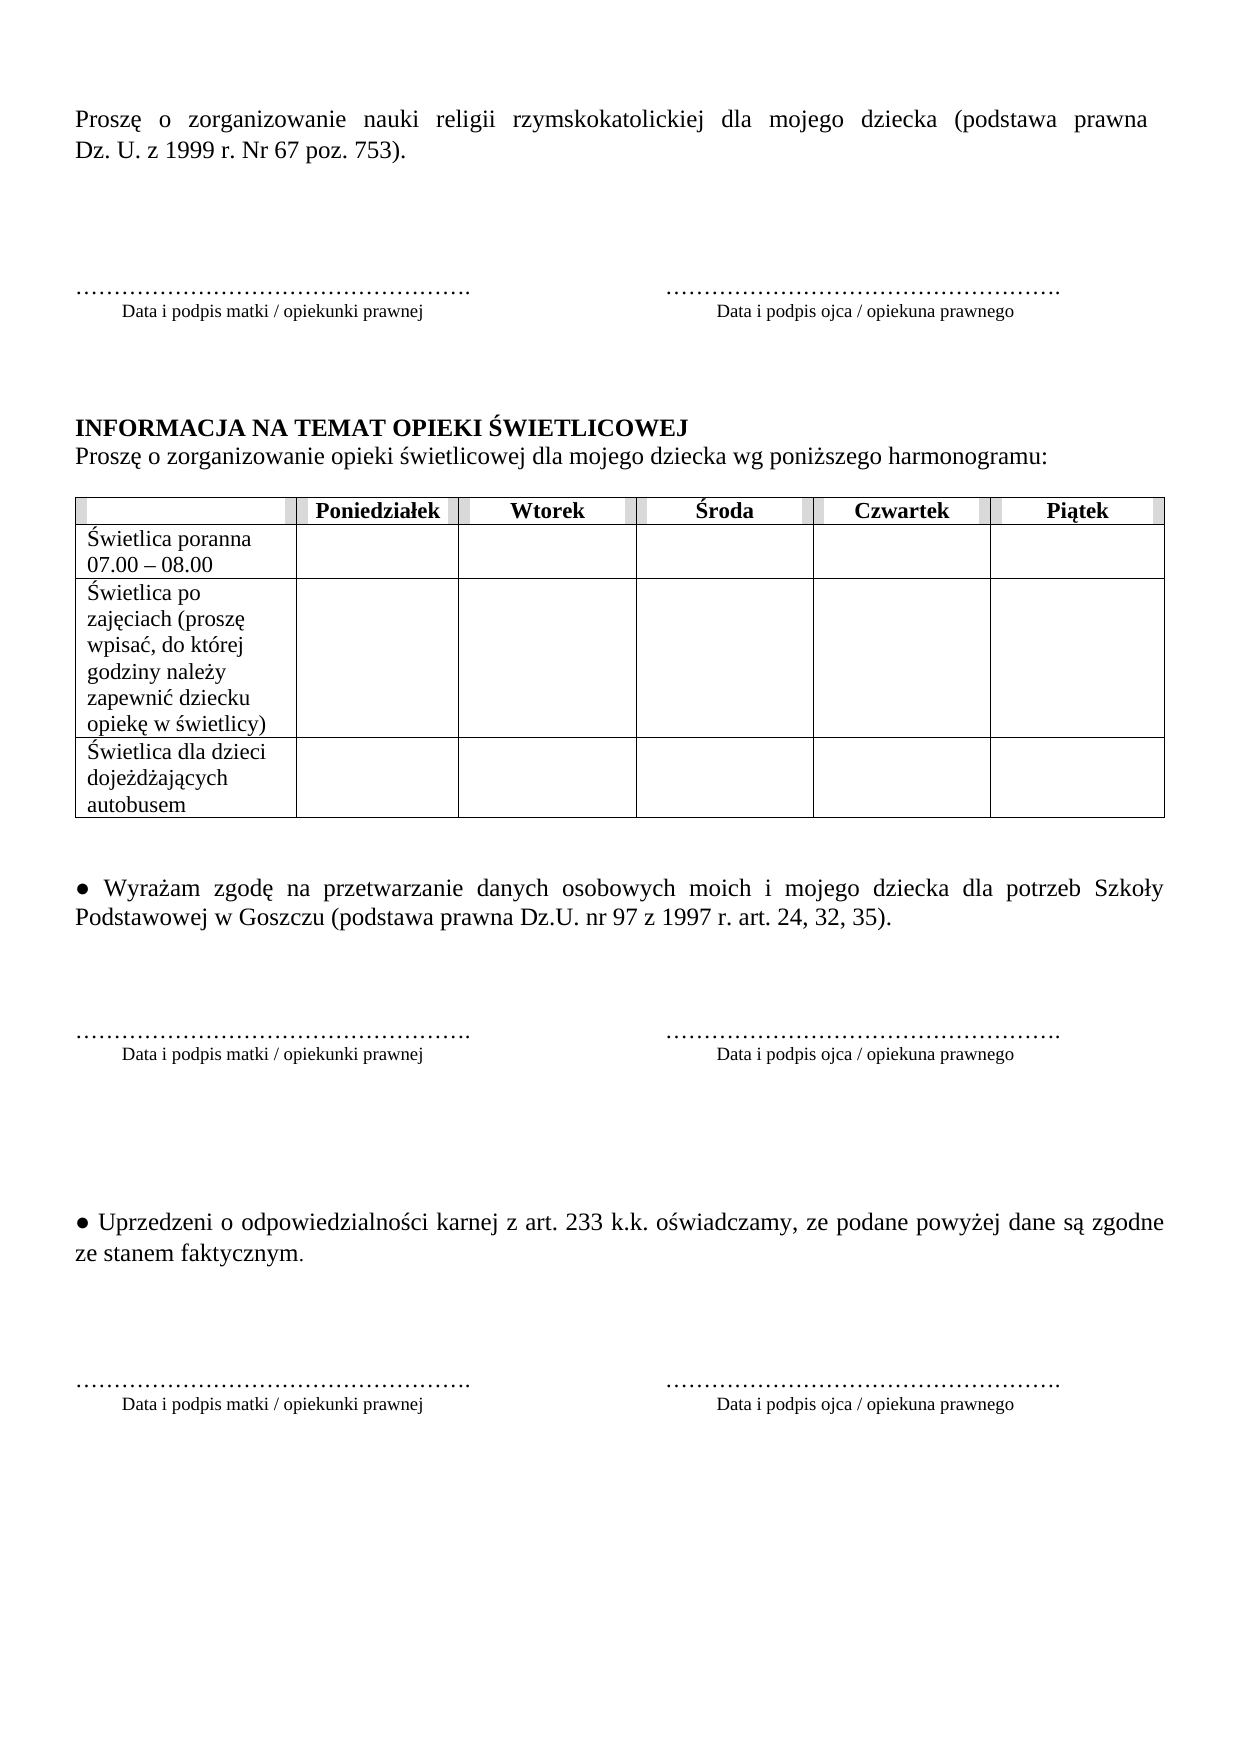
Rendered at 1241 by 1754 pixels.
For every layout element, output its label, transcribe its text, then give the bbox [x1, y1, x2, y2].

table_cell [637, 525, 813, 578]
text Data i podpis matki / opiekunki prawnej Data i podpis ojca / opiekuna prawnego [75, 1043, 1165, 1065]
table_header [76, 498, 87, 524]
table_cell [814, 738, 990, 817]
text ● Wyrażam zgodę na przetwarzanie danych osobowych moich i mojego dziecka dla potrzeb Szkoły Podstawowej w Goszczu (podstawa prawna Dz.U. nr 97 z 1997 r. art. 24, 32, 35). [75, 873, 1165, 931]
table_cell [991, 579, 1164, 737]
table_cell Świetlica dla dzieci dojeżdżających autobusem [76, 738, 296, 817]
table_cell [459, 525, 636, 578]
table_header [285, 498, 296, 524]
table_cell [991, 738, 1164, 817]
table_cell Świetlica po zajęciach (proszę wpisać, do której godziny należy zapewnić dziecku opiekę w świetlicy) [76, 579, 296, 737]
table_cell [459, 738, 636, 817]
table_cell [459, 579, 636, 737]
table_cell [814, 579, 990, 737]
text Proszę o zorganizowanie nauki religii rzymskokatolickiej dla mojego dziecka (podstawa prawna Dz. U. z 1999 r. Nr 67 poz. 753). [75, 104, 1165, 164]
text ● Uprzedzeni o odpowiedzialności karnej z art. 233 k.k. oświadczamy, ze podane powyżej dane są zgodne ze stanem faktycznym. [75, 1207, 1165, 1267]
table_cell [637, 579, 813, 737]
text ……………………………………………. ……………………………………………. [75, 273, 1165, 299]
table_cell Świetlica poranna 07.00 – 08.00 [76, 525, 296, 578]
text Proszę o zorganizowanie opieki świetlicowej dla mojego dziecka wg poniższego harmonogramu: [75, 441, 1165, 470]
table_cell [297, 525, 458, 578]
table_cell [991, 525, 1164, 578]
table_cell [814, 525, 990, 578]
table_cell [297, 579, 458, 737]
text Data i podpis matki / opiekunki prawnej Data i podpis ojca / opiekuna prawnego [75, 1392, 1165, 1414]
table_cell [637, 738, 813, 817]
text ……………………………………………. ……………………………………………. [75, 1366, 1165, 1392]
text ……………………………………………. ……………………………………………. [75, 1017, 1165, 1043]
table_cell [297, 738, 458, 817]
text Data i podpis matki / opiekunki prawnej Data i podpis ojca / opiekuna prawnego [75, 299, 1165, 321]
text INFORMACJA NA TEMAT OPIEKI ŚWIETLICOWEJ [75, 413, 1165, 441]
